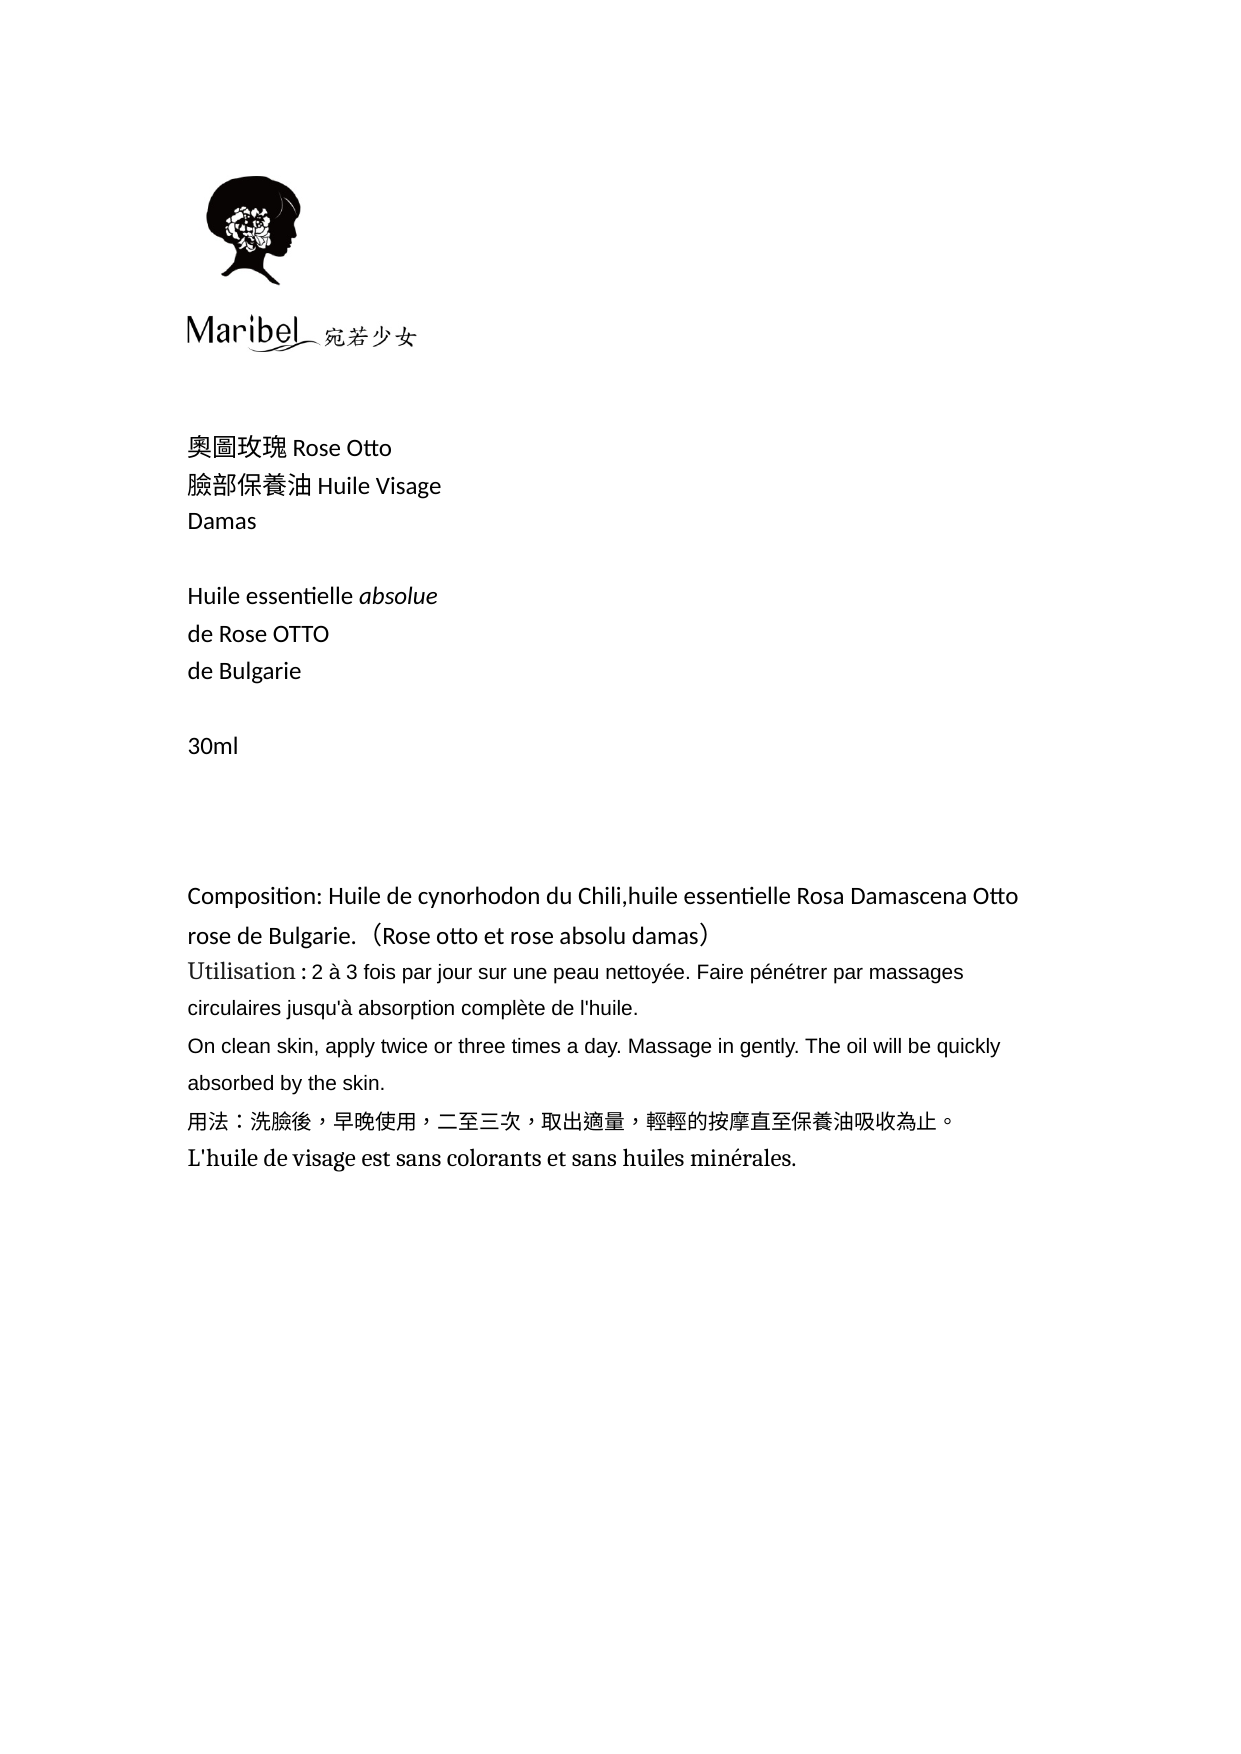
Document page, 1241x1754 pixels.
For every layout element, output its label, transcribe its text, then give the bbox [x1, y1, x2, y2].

text L'huile de visage est sans colorants et sans huiles minérales. [187, 1139, 1053, 1177]
text de Rose OTTO [187, 614, 1053, 652]
text Huile essentielle absolue [187, 577, 1053, 614]
text 奧圖玫瑰Rose Otto [187, 427, 1053, 464]
picture [187, 314, 420, 352]
picture [187, 164, 322, 301]
text 臉部保養油Huile Visage [187, 464, 1053, 502]
text Utilisation : 2 à 3 fois par jour sur une peau nettoyée. Faire pénétrer par massages circulaires jusqu'à absorption complète de l'huile. [187, 952, 1053, 1027]
text de Bulgarie [187, 652, 1053, 689]
text Damas [187, 502, 1053, 539]
text On clean skin, apply twice or three times a day. Massage in gently. The oil will be quickly absorbed by the skin. [187, 1027, 1053, 1102]
text 用法：洗臉後，早晚使用，二至三次，取出適量，輕輕的按摩直至保養油吸收為止。 [187, 1102, 1053, 1139]
text Composition: Huile de cynorhodon du Chili,huile essentielle Rosa Damascena Otto rose de Bulgarie.（Rose otto et rose absolu damas） [187, 877, 1053, 952]
text 30ml [187, 727, 1053, 764]
